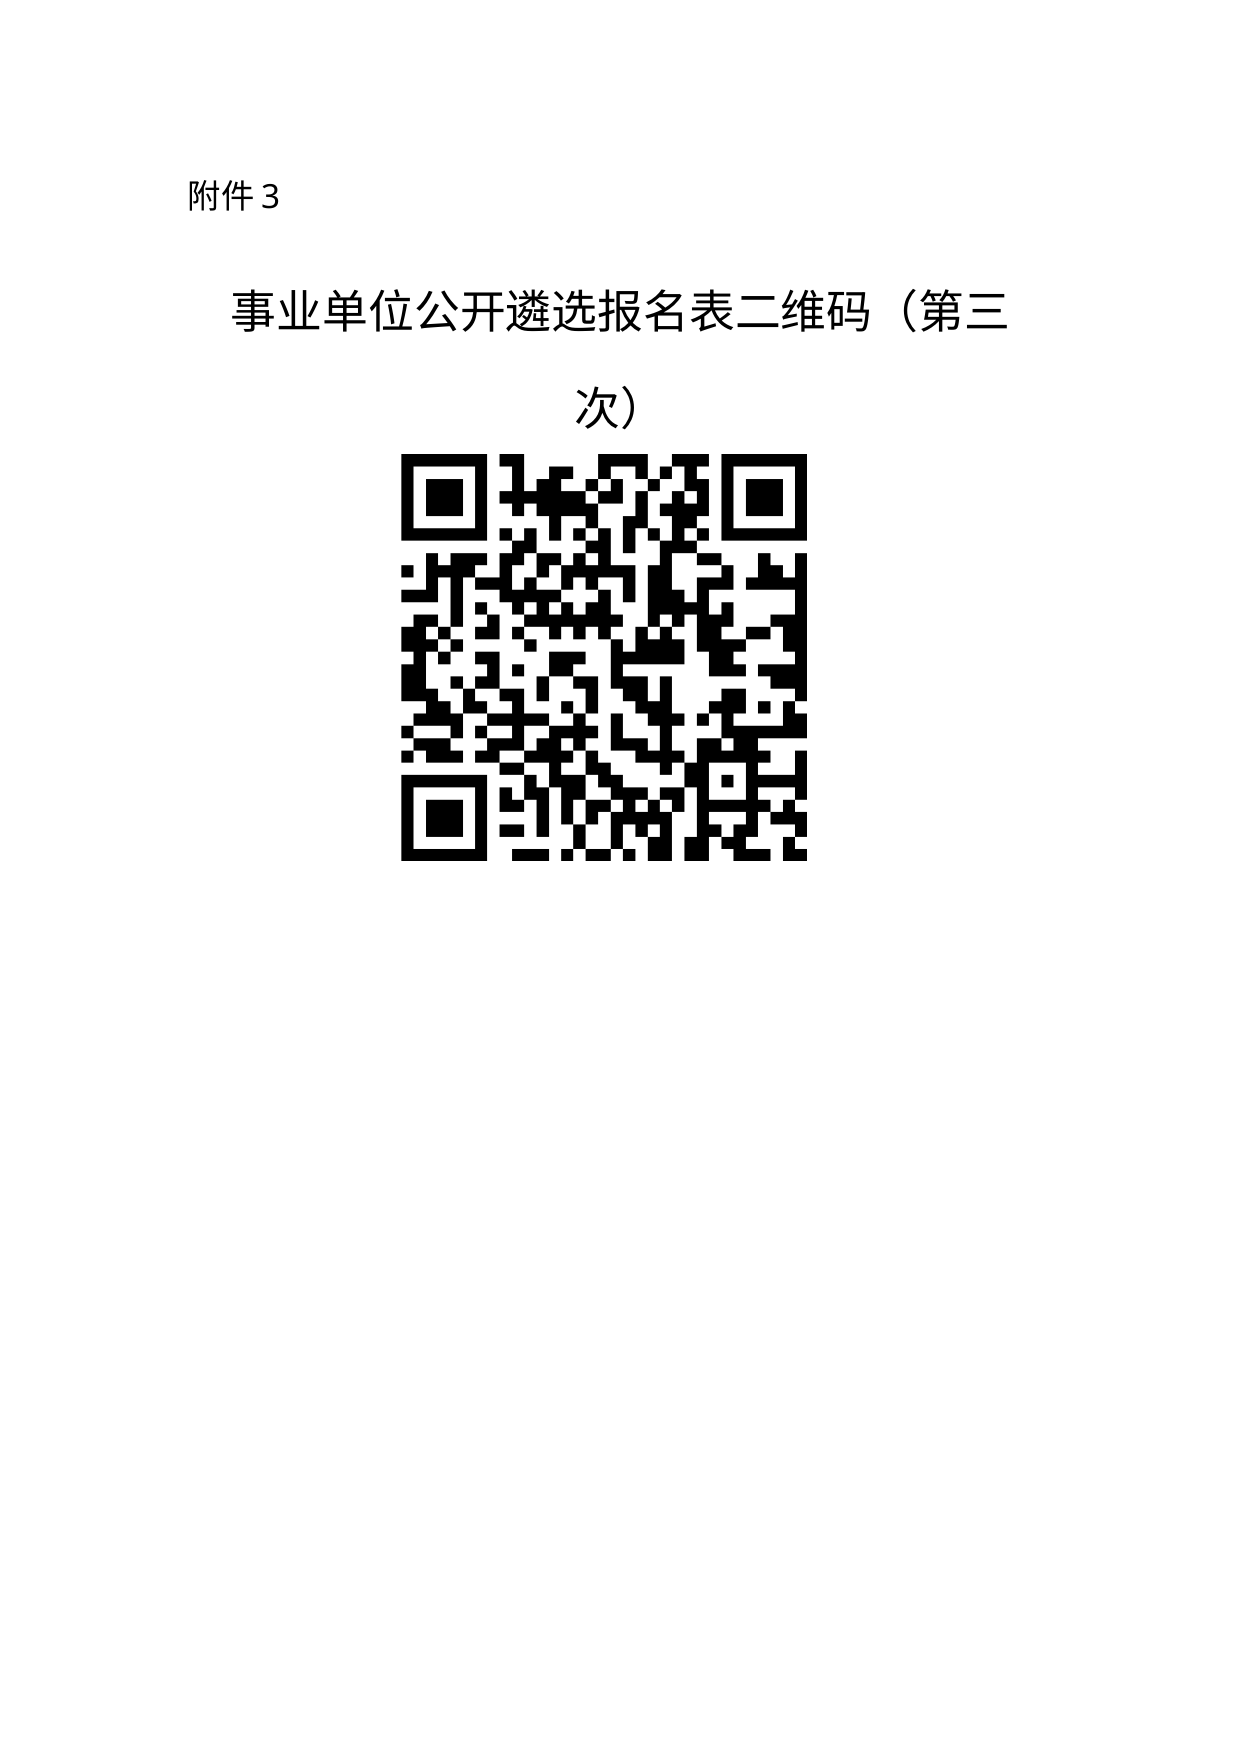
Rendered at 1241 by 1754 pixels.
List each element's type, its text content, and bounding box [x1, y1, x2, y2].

text 事业单位公开遴选报名表二维码（第三次） [187, 259, 1053, 454]
picture [401, 454, 807, 861]
text 附件3 [187, 162, 1053, 227]
